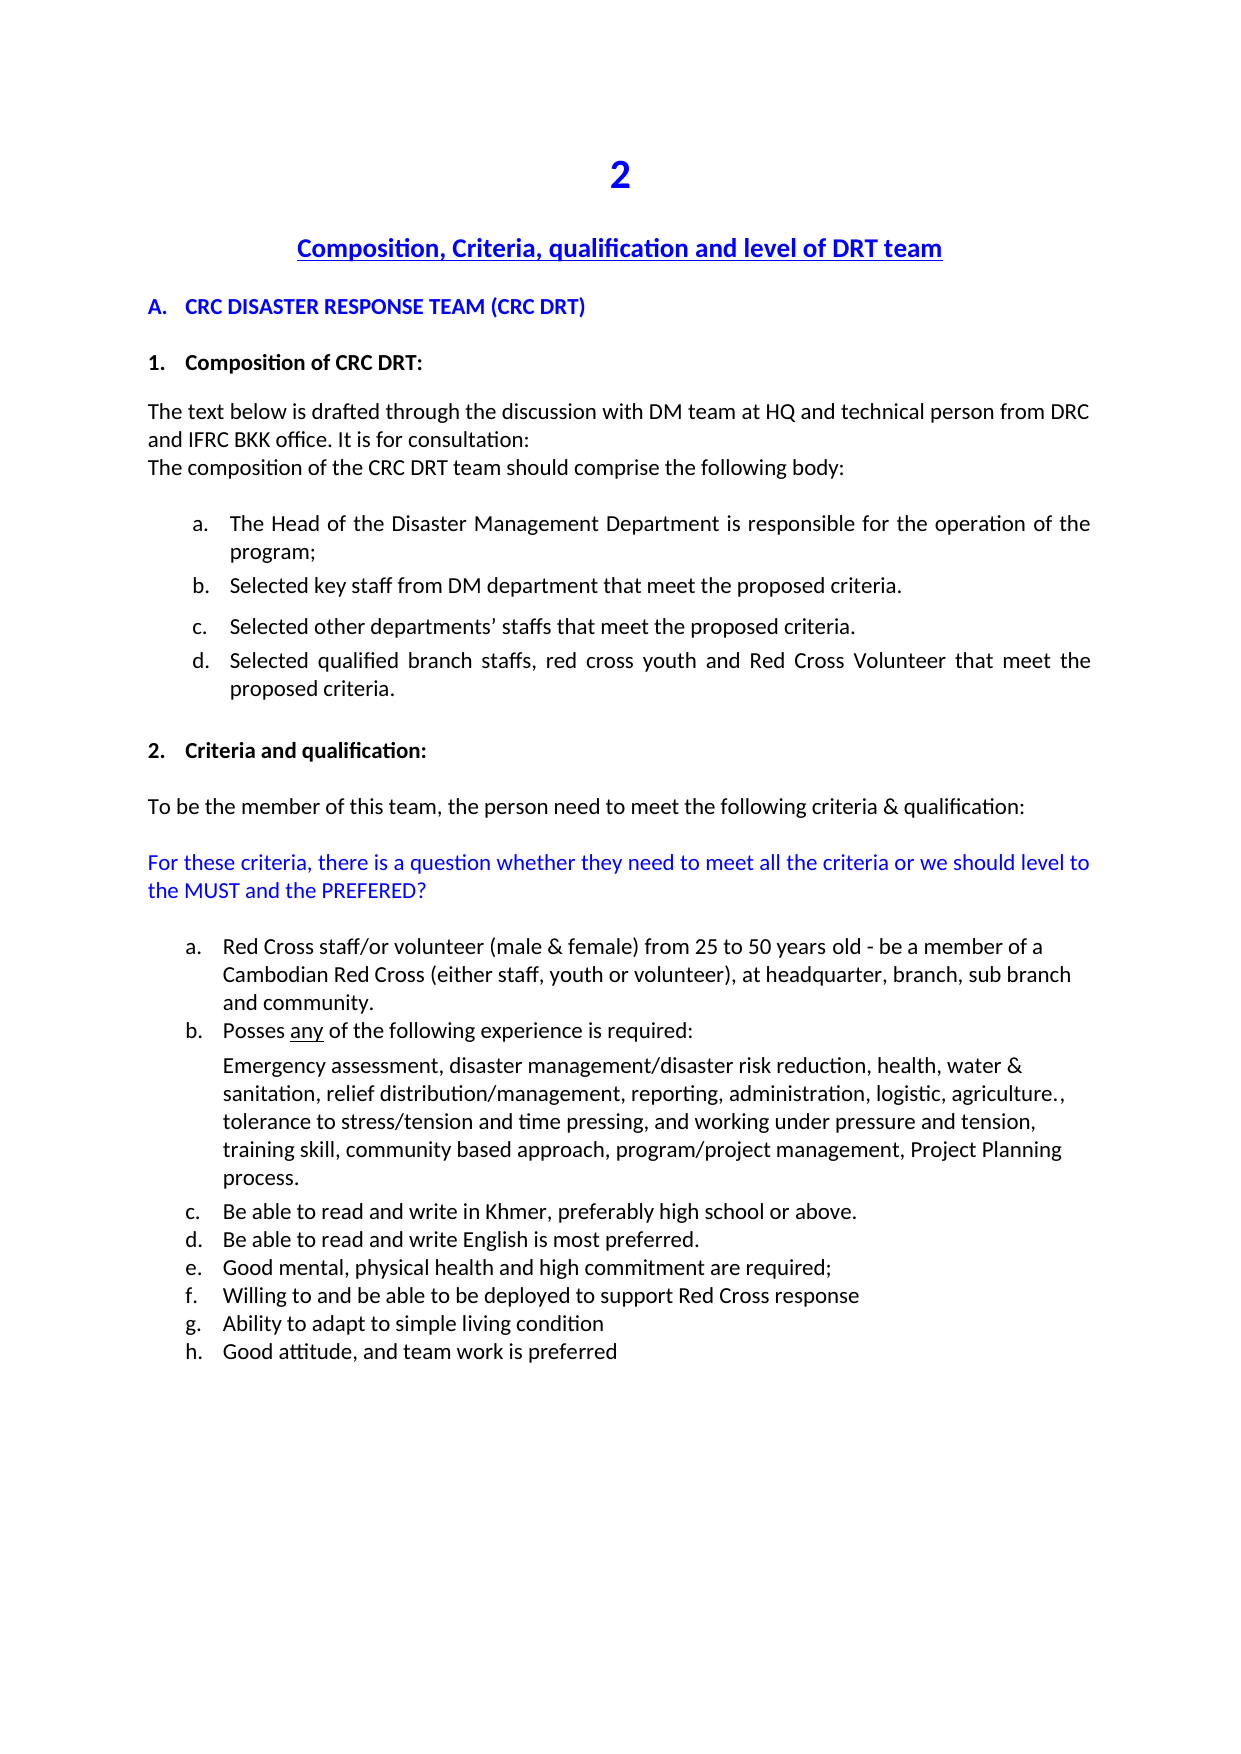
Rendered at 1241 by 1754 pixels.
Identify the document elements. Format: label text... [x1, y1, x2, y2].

list Posses any of the following experience is required: [185, 1017, 1093, 1044]
list Selected other departments’ staffs that meet the proposed criteria. [192, 612, 1093, 640]
list Composition of CRC DRT: [148, 348, 1093, 377]
text The text below is drafted through the discussion with DM team at HQ and technical person from DRC and IFRC BKK office. It is for consultation: [148, 397, 1093, 453]
list Ability to adapt to simple living condition [185, 1309, 1093, 1337]
list CRC DISASTER RESPONSE TEAM (CRC DRT) [148, 292, 1093, 321]
text To be the member of this team, the person need to meet the following criteria & qualification: [148, 792, 1093, 820]
text Composition, Criteria, qualification and level of DRT team [148, 231, 1093, 264]
text Emergency assessment, disaster management/disaster risk reduction, health, water & sanitation, relief distribution/management, reporting, administration, logistic, agriculture., tolerance to stress/tension and time pressing, and working under pressure and tension, training skill, community based approach, program/project management, Project Planning process. [223, 1051, 1093, 1191]
text For these criteria, there is a question whether they need to meet all the criteria or we should level to the MUST and the PREFERED? [148, 848, 1093, 904]
list Good attitude, and team work is preferred [185, 1337, 1093, 1365]
list Red Cross staff/or volunteer (male & female) from 25 to 50 years old - be a member of a Cambodian Red Cross (either staff, youth or volunteer), at headquarter, branch, sub branch and community. [185, 932, 1093, 1017]
text The composition of the CRC DRT team should comprise the following body: [148, 453, 1093, 481]
list Good mental, physical health and high commitment are required; [185, 1253, 1093, 1281]
list Selected qualified branch staffs, red cross youth and Red Cross Volunteer that meet the proposed criteria. [192, 646, 1093, 702]
list The Head of the Disaster Management Department is responsible for the operation of the program; [192, 509, 1093, 565]
list Selected key staff from DM department that meet the proposed criteria. [192, 571, 1093, 599]
list Criteria and qualification: [148, 736, 1093, 764]
list Be able to read and write in Khmer, preferably high school or above. [185, 1197, 1093, 1225]
list Willing to and be able to be deployed to support Red Cross response [185, 1281, 1093, 1309]
text 2 [148, 148, 1093, 198]
list Be able to read and write English is most preferred. [185, 1225, 1093, 1253]
